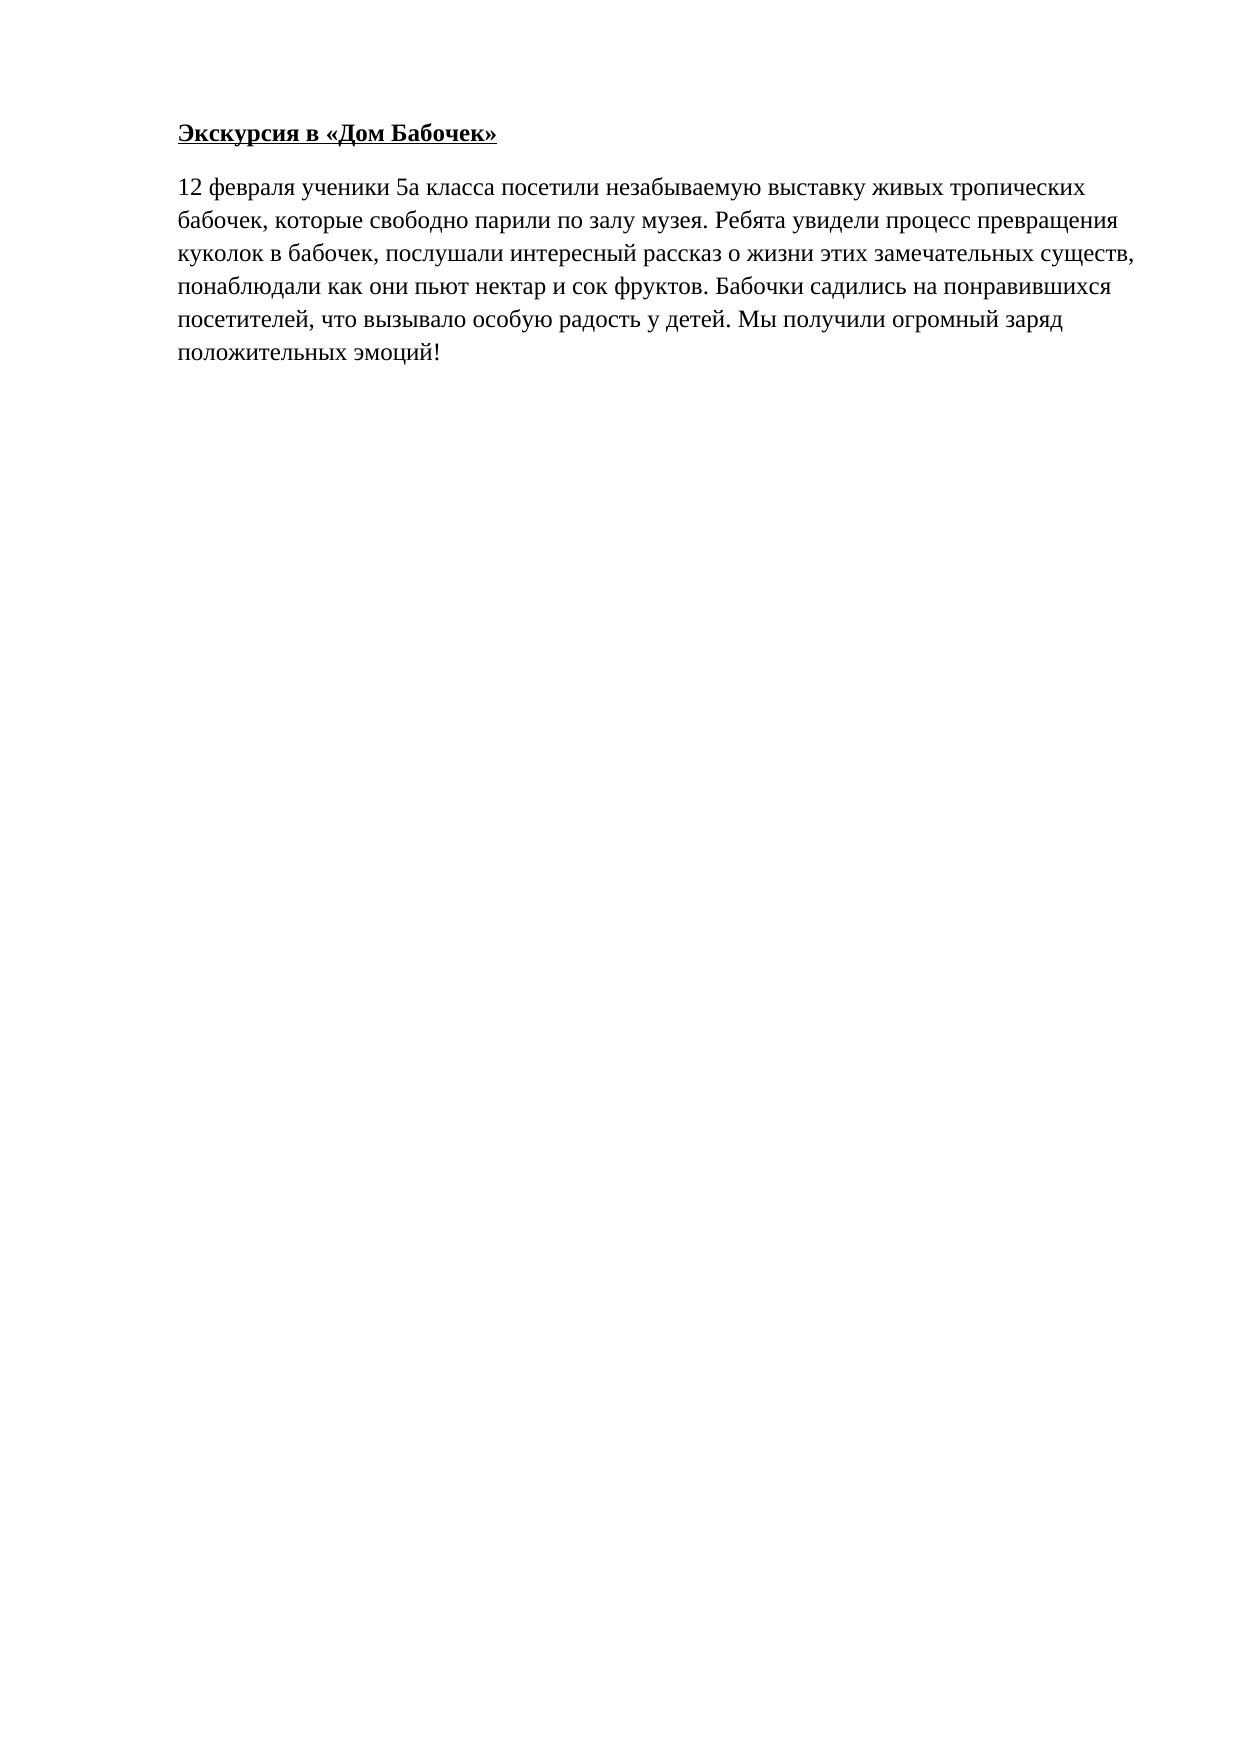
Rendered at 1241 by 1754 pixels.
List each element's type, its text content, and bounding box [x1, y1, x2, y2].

text 12 февраля ученики 5а класса посетили незабываемую выставку живых тропических бабочек, которые свободно парили по залу музея. Ребята увидели процесс превращения куколок в бабочек, послушали интересный рассказ о жизни этих замечательных существ, понаблюдали как они пьют нектар и сок фруктов. Бабочки садились на понравившихся посетителей, что вызывало особую радость у детей. Мы получили огромный заряд положительных эмоций! [177, 172, 1152, 366]
text Экскурсия в «Дом Бабочек» [177, 118, 1152, 147]
